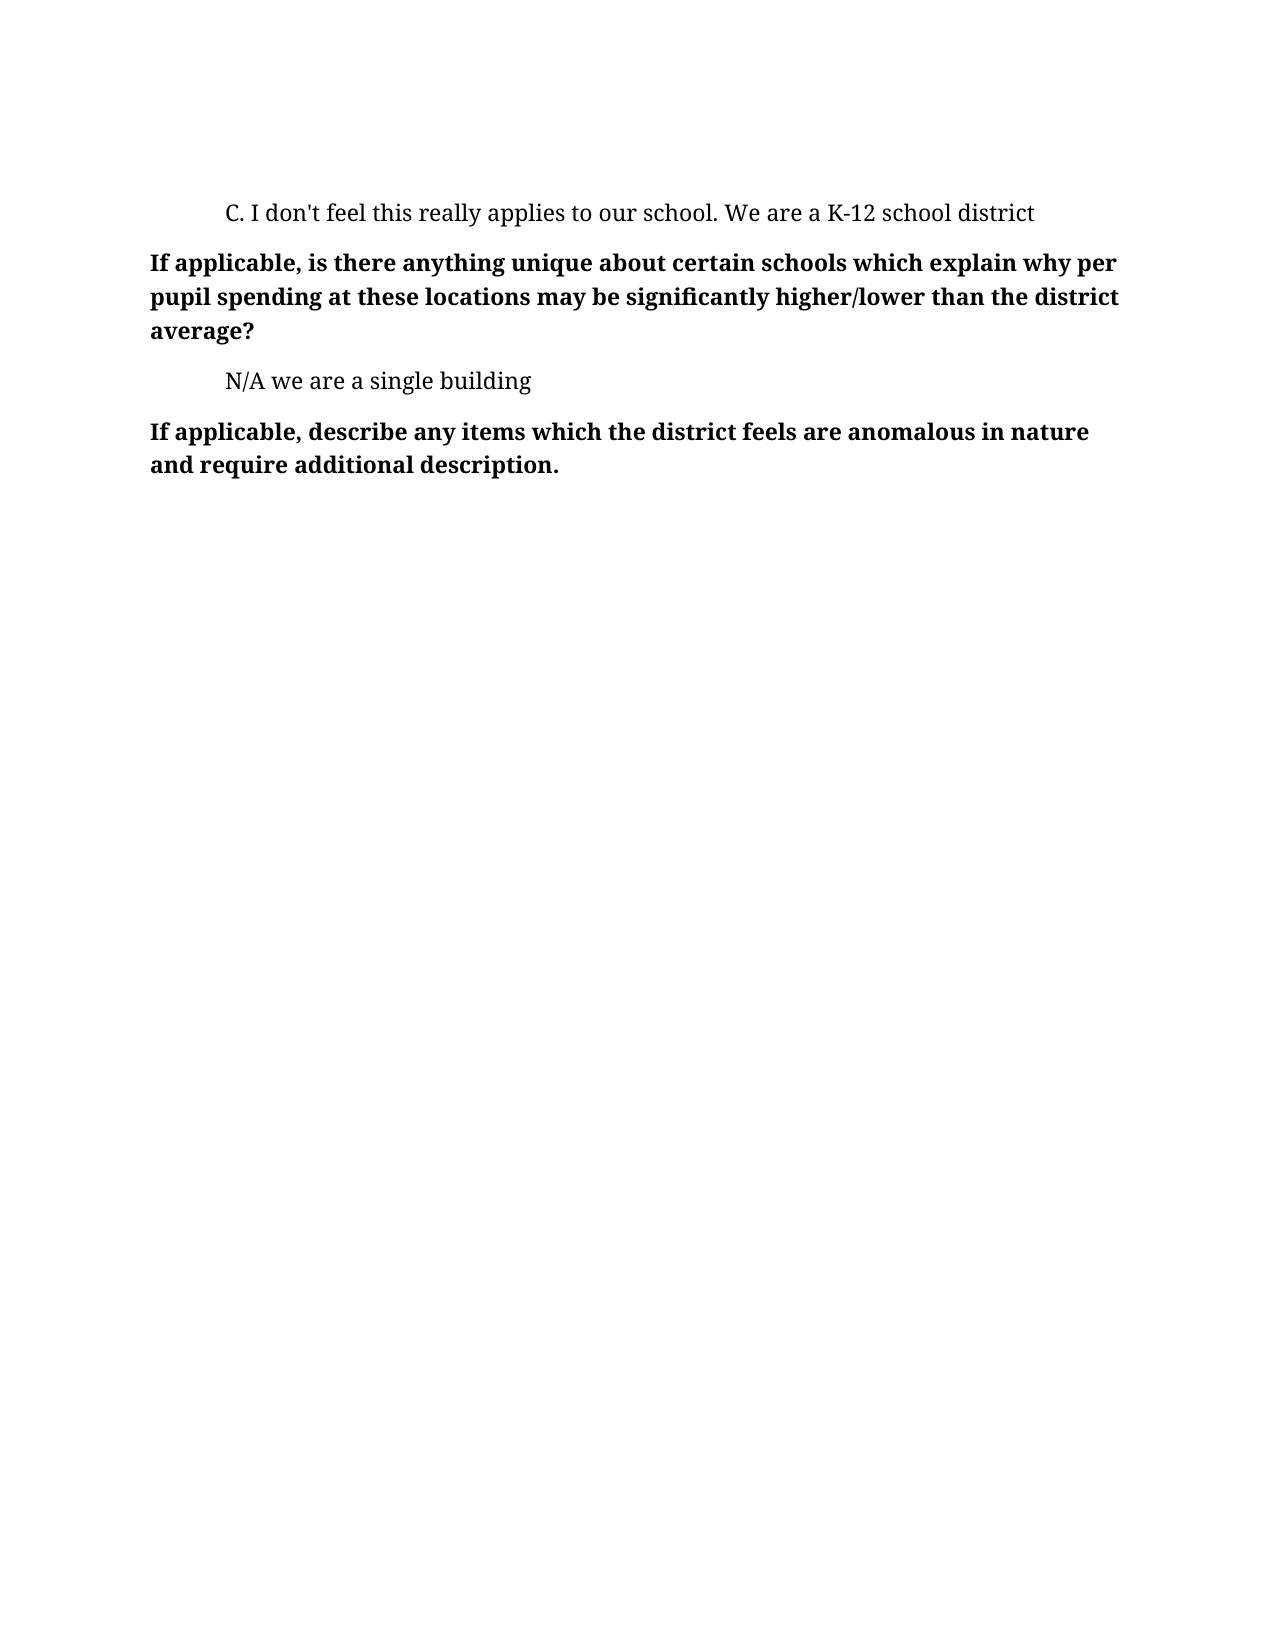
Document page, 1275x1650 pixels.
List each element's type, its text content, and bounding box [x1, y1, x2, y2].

list If applicable, is there anything unique about certain schools which explain why per pupil spending at these locations may be significantly higher/lower than the district average? [150, 247, 1125, 346]
text N/A we are a single building [225, 365, 1125, 396]
text C. I don't feel this really applies to our school. We are a K-12 school district [225, 197, 1125, 228]
list If applicable, describe any items which the district feels are anomalous in nature and require additional description. [150, 416, 1125, 481]
